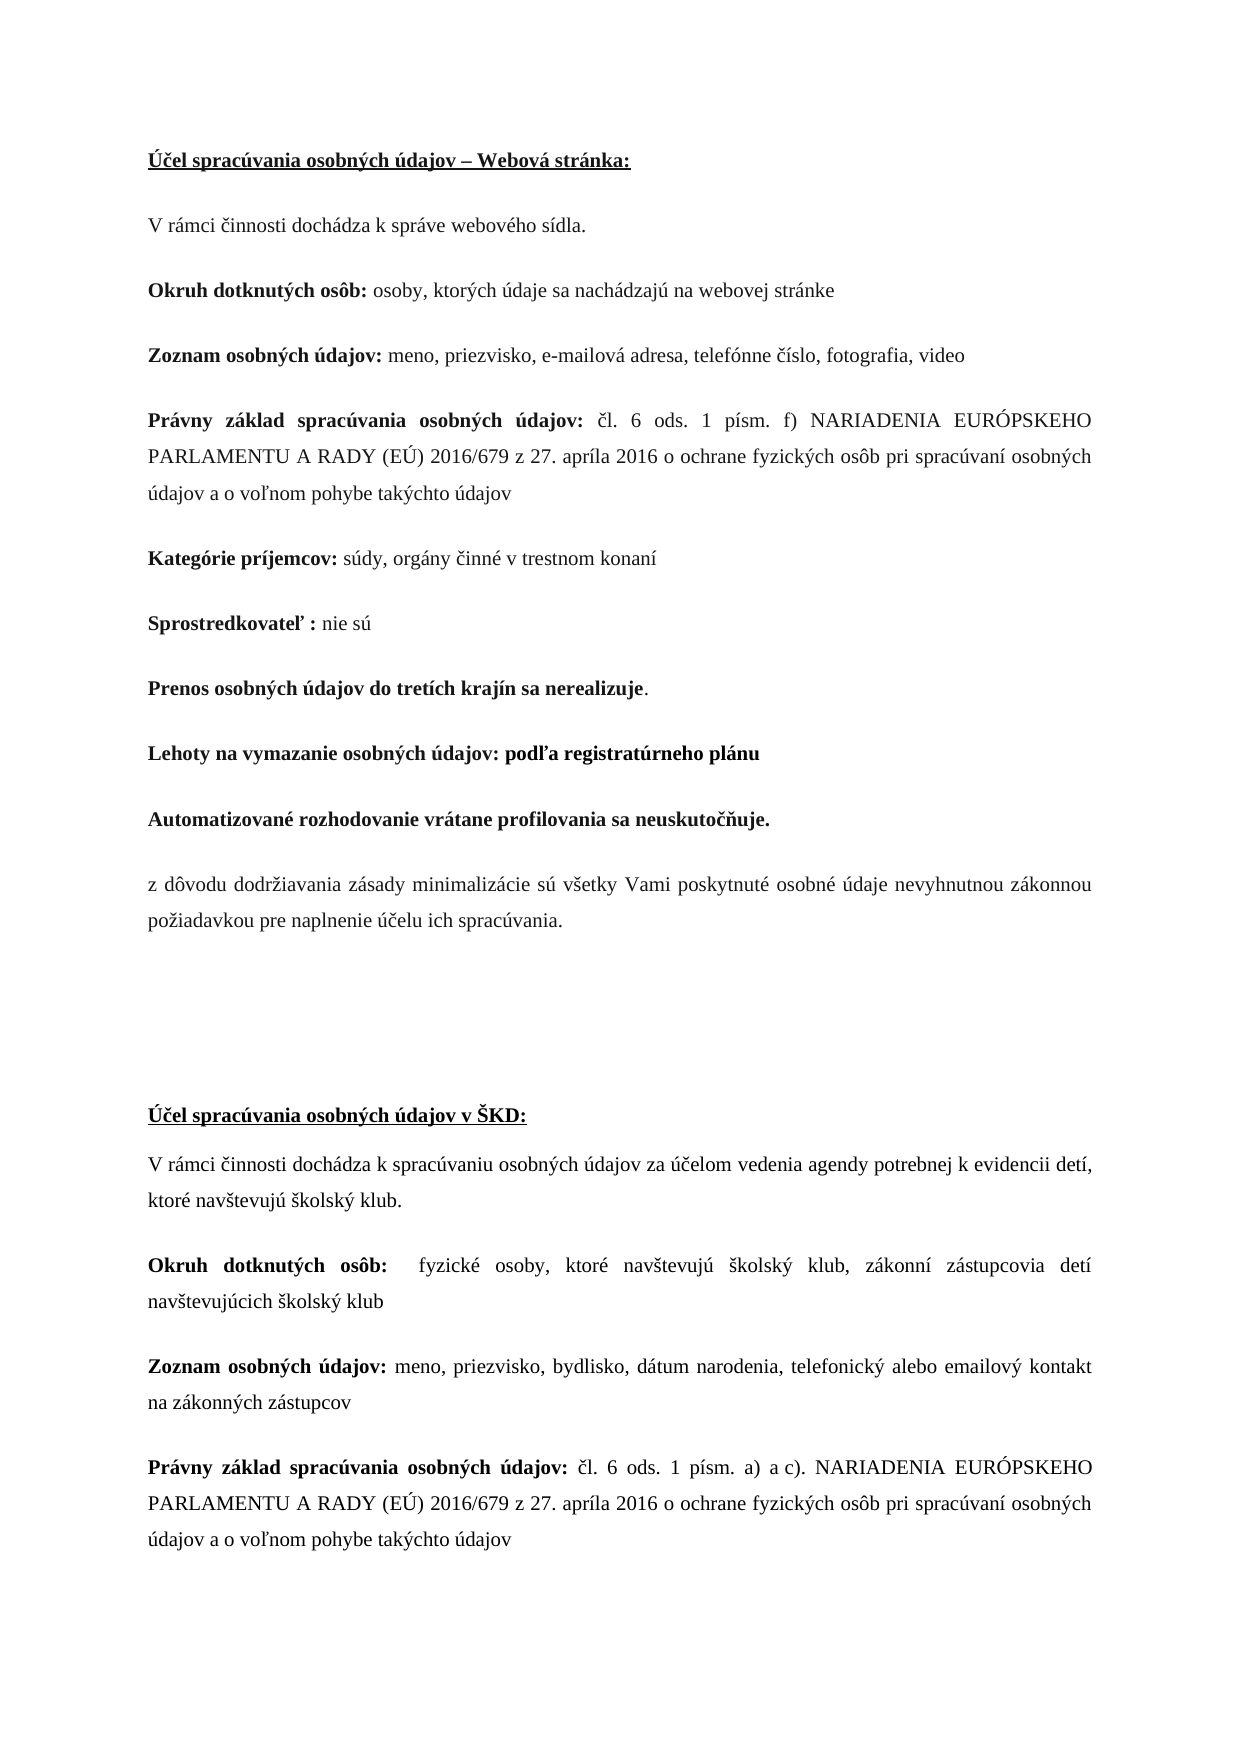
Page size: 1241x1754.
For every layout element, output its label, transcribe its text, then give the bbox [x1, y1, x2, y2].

text V rámci činnosti dochádza k správe webového sídla. [148, 213, 1093, 237]
text Zoznam osobných údajov: meno, priezvisko, e-mailová adresa, telefónne číslo, fotografia, video [148, 343, 1093, 367]
text V rámci činnosti dochádza k spracúvaniu osobných údajov za účelom vedenia agendy potrebnej k evidencii detí, ktoré navštevujú školský klub. [148, 1152, 1093, 1212]
text Účel spracúvania osobných údajov v ŠKD: [148, 1103, 1093, 1127]
text Okruh dotknutých osôb: fyzické osoby, ktoré navštevujú školský klub, zákonní zástupcovia detí navštevujúcich školský klub [148, 1253, 1093, 1313]
text Kategórie príjemcov: súdy, orgány činné v trestnom konaní [148, 546, 1093, 570]
text Právny základ spracúvania osobných údajov: čl. 6 ods. 1 písm. a) a c). NARIADENIA EURÓPSKEHO PARLAMENTU A RADY (EÚ) 2016/679 z 27. apríla 2016 o ochrane fyzických osôb pri spracúvaní osobných údajov a o voľnom pohybe takýchto údajov [148, 1455, 1093, 1551]
text z dôvodu dodržiavania zásady minimalizácie sú všetky Vami poskytnuté osobné údaje nevyhnutnou zákonnou požiadavkou pre naplnenie účelu ich spracúvania. [148, 872, 1093, 932]
text Sprostredkovateľ : nie sú [148, 611, 1093, 635]
text Lehoty na vymazanie osobných údajov: podľa registratúrneho plánu [148, 741, 1093, 765]
text Zoznam osobných údajov: meno, priezvisko, bydlisko, dátum narodenia, telefonický alebo emailový kontakt na zákonných zástupcov [148, 1354, 1093, 1414]
text Automatizované rozhodovanie vrátane profilovania sa neuskutočňuje. [148, 807, 1093, 831]
text Okruh dotknutých osôb: osoby, ktorých údaje sa nachádzajú na webovej stránke [148, 278, 1093, 302]
text Prenos osobných údajov do tretích krajín sa nerealizuje. [148, 676, 1093, 700]
text Právny základ spracúvania osobných údajov: čl. 6 ods. 1 písm. f) NARIADENIA EURÓPSKEHO PARLAMENTU A RADY (EÚ) 2016/679 z 27. apríla 2016 o ochrane fyzických osôb pri spracúvaní osobných údajov a o voľnom pohybe takýchto údajov [148, 408, 1093, 504]
text Účel spracúvania osobných údajov – Webová stránka: [148, 148, 1093, 172]
